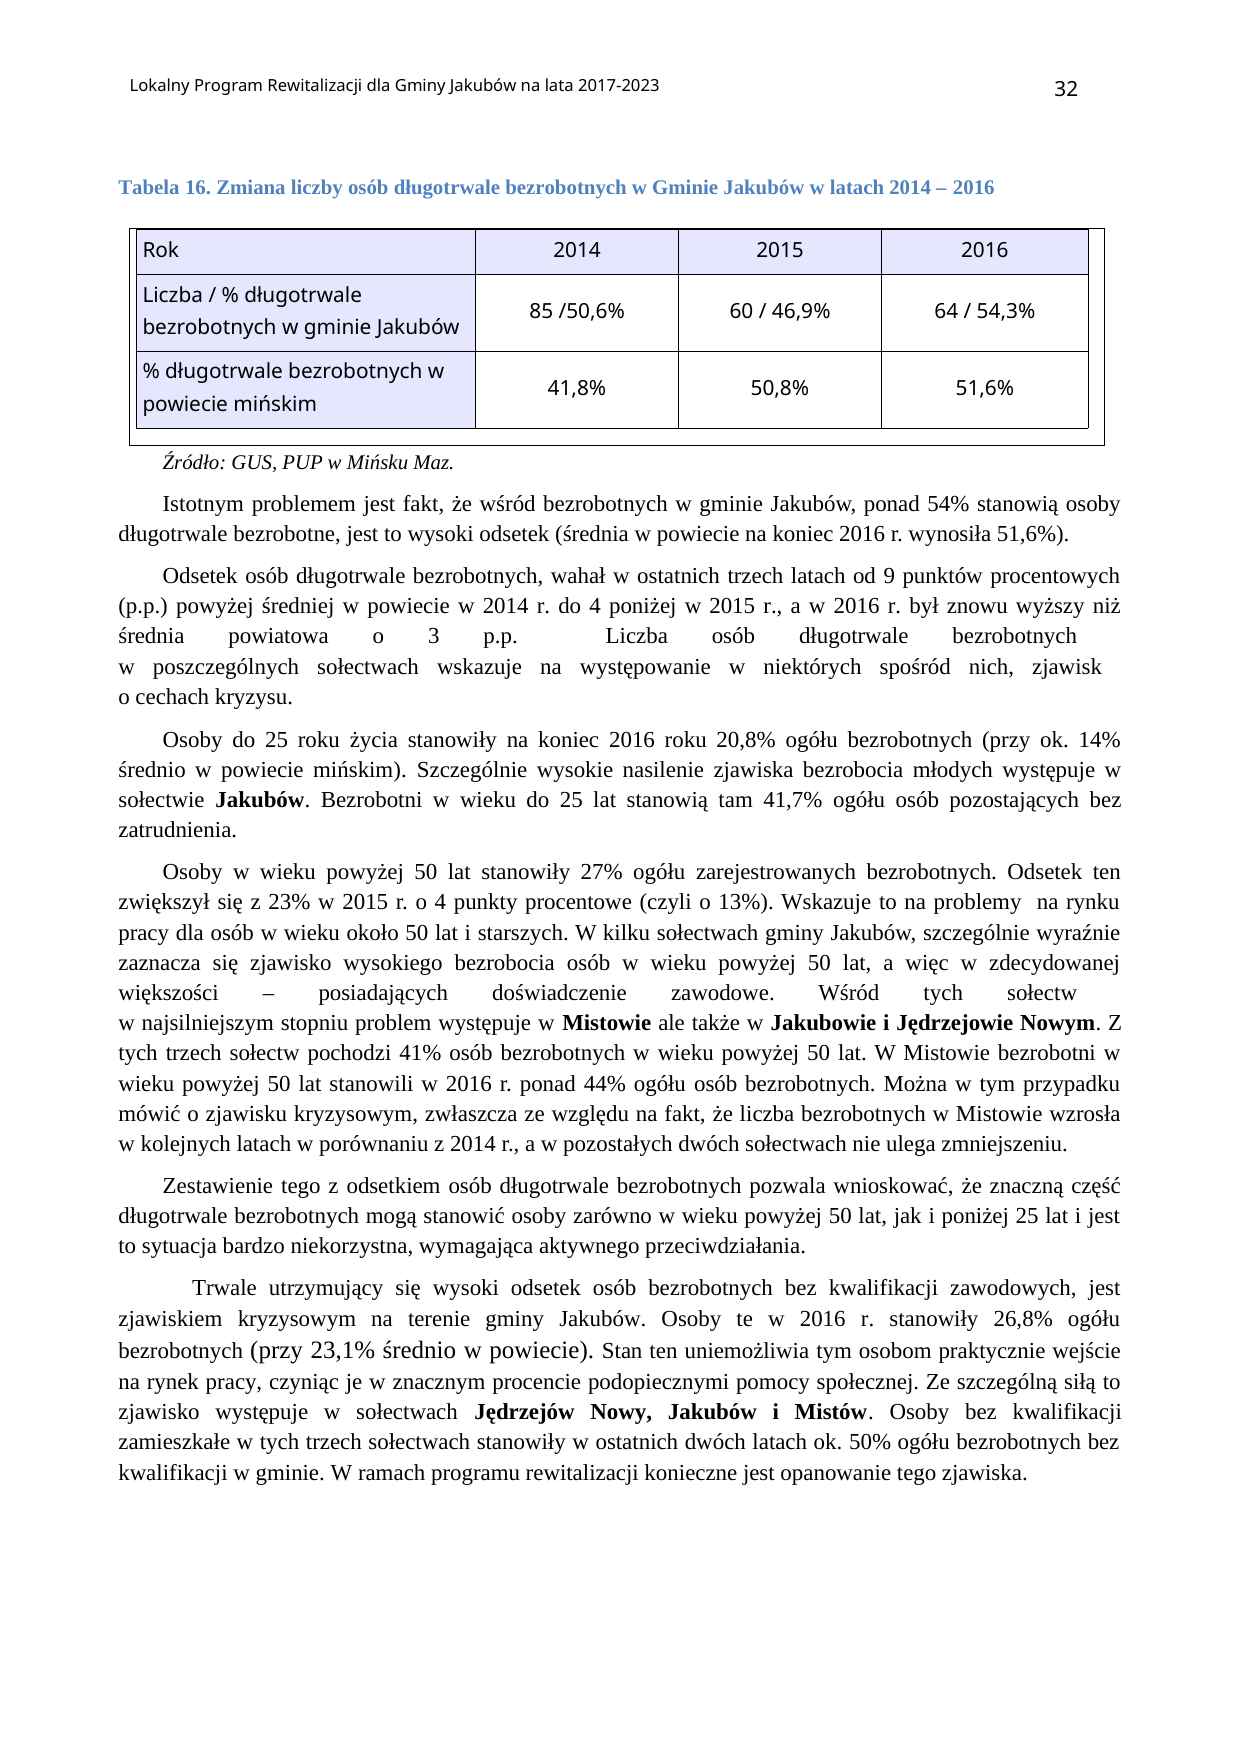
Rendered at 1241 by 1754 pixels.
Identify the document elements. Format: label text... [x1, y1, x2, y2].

text Zestawienie tego z odsetkiem osób długotrwale bezrobotnych pozwala wnioskować, że znaczną część długotrwale bezrobotnych mogą stanowić osoby zarówno w wieku powyżej 50 lat, jak i poniżej 25 lat i jest to sytuacja bardzo niekorzystna, wymagająca aktywnego przeciwdziałania. [118, 1172, 1122, 1259]
text Odsetek osób długotrwale bezrobotnych, wahał w ostatnich trzech latach od 9 punktów procentowych (p.p.) powyżej średniej w powiecie w 2014 r. do 4 poniżej w 2015 r., a w 2016 r. był znowu wyższy niż średnia powiatowa o 3 p.p. Liczba osób długotrwale bezrobotnych w poszczególnych sołectwach wskazuje na występowanie w niektórych spośród nich, zjawisk o cechach kryzysu. [118, 562, 1122, 709]
text Istotnym problemem jest fakt, że wśród bezrobotnych w gminie Jakubów, ponad 54% stanowią osoby długotrwale bezrobotne, jest to wysoki odsetek (średnia w powiecie na koniec 2016 r. wynosiła 51,6%). [118, 490, 1122, 546]
text Osoby do 25 roku życia stanowiły na koniec 2016 roku 20,8% ogółu bezrobotnych (przy ok. 14% średnio w powiecie mińskim). Szczególnie wysokie nasilenie zjawiska bezrobocia młodych występuje w sołectwie Jakubów. Bezrobotni w wieku do 25 lat stanowią tam 41,7% ogółu osób pozostających bez zatrudnienia. [118, 726, 1122, 843]
text Tabela 16. Zmiana liczby osób długotrwale bezrobotnych w Gminie Jakubów w latach 2014 – 2016 [118, 175, 1122, 199]
text Trwale utrzymujący się wysoki odsetek osób bezrobotnych bez kwalifikacji zawodowych, jest zjawiskiem kryzysowym na terenie gminy Jakubów. Osoby te w 2016 r. stanowiły 26,8% ogółu bezrobotnych (przy 23,1% średnio w powiecie). Stan ten uniemożliwia tym osobom praktycznie wejście na rynek pracy, czyniąc je w znacznym procencie podopiecznymi pomocy społecznej. Ze szczególną siłą to zjawisko występuje w sołectwach Jędrzejów Nowy, Jakubów i Mistów. Osoby bez kwalifikacji zamieszkałe w tych trzech sołectwach stanowiły w ostatnich dwóch latach ok. 50% ogółu bezrobotnych bez kwalifikacji w gminie. W ramach programu rewitalizacji konieczne jest opanowanie tego zjawiska. [118, 1274, 1122, 1485]
text Osoby w wieku powyżej 50 lat stanowiły 27% ogółu zarejestrowanych bezrobotnych. Odsetek ten zwiększył się z 23% w 2015 r. o 4 punkty procentowe (czyli o 13%). Wskazuje to na problemy na rynku pracy dla osób w wieku około 50 lat i starszych. W kilku sołectwach gminy Jakubów, szczególnie wyraźnie zaznacza się zjawisko wysokiego bezrobocia osób w wieku powyżej 50 lat, a więc w zdecydowanej większości – posiadających doświadczenie zawodowe. Wśród tych sołectw w najsilniejszym stopniu problem występuje w Mistowie ale także w Jakubowie i Jędrzejowie Nowym. Z tych trzech sołectw pochodzi 41% osób bezrobotnych w wieku powyżej 50 lat. W Mistowie bezrobotni w wieku powyżej 50 lat stanowili w 2016 r. ponad 44% ogółu osób bezrobotnych. Można w tym przypadku mówić o zjawisku kryzysowym, zwłaszcza ze względu na fakt, że liczba bezrobotnych w Mistowie wzrosła w kolejnych latach w porównaniu z 2014 r., a w pozostałych dwóch sołectwach nie ulega zmniejszeniu. [118, 858, 1122, 1156]
text Źródło: GUS, PUP w Mińsku Maz. [118, 199, 1122, 474]
